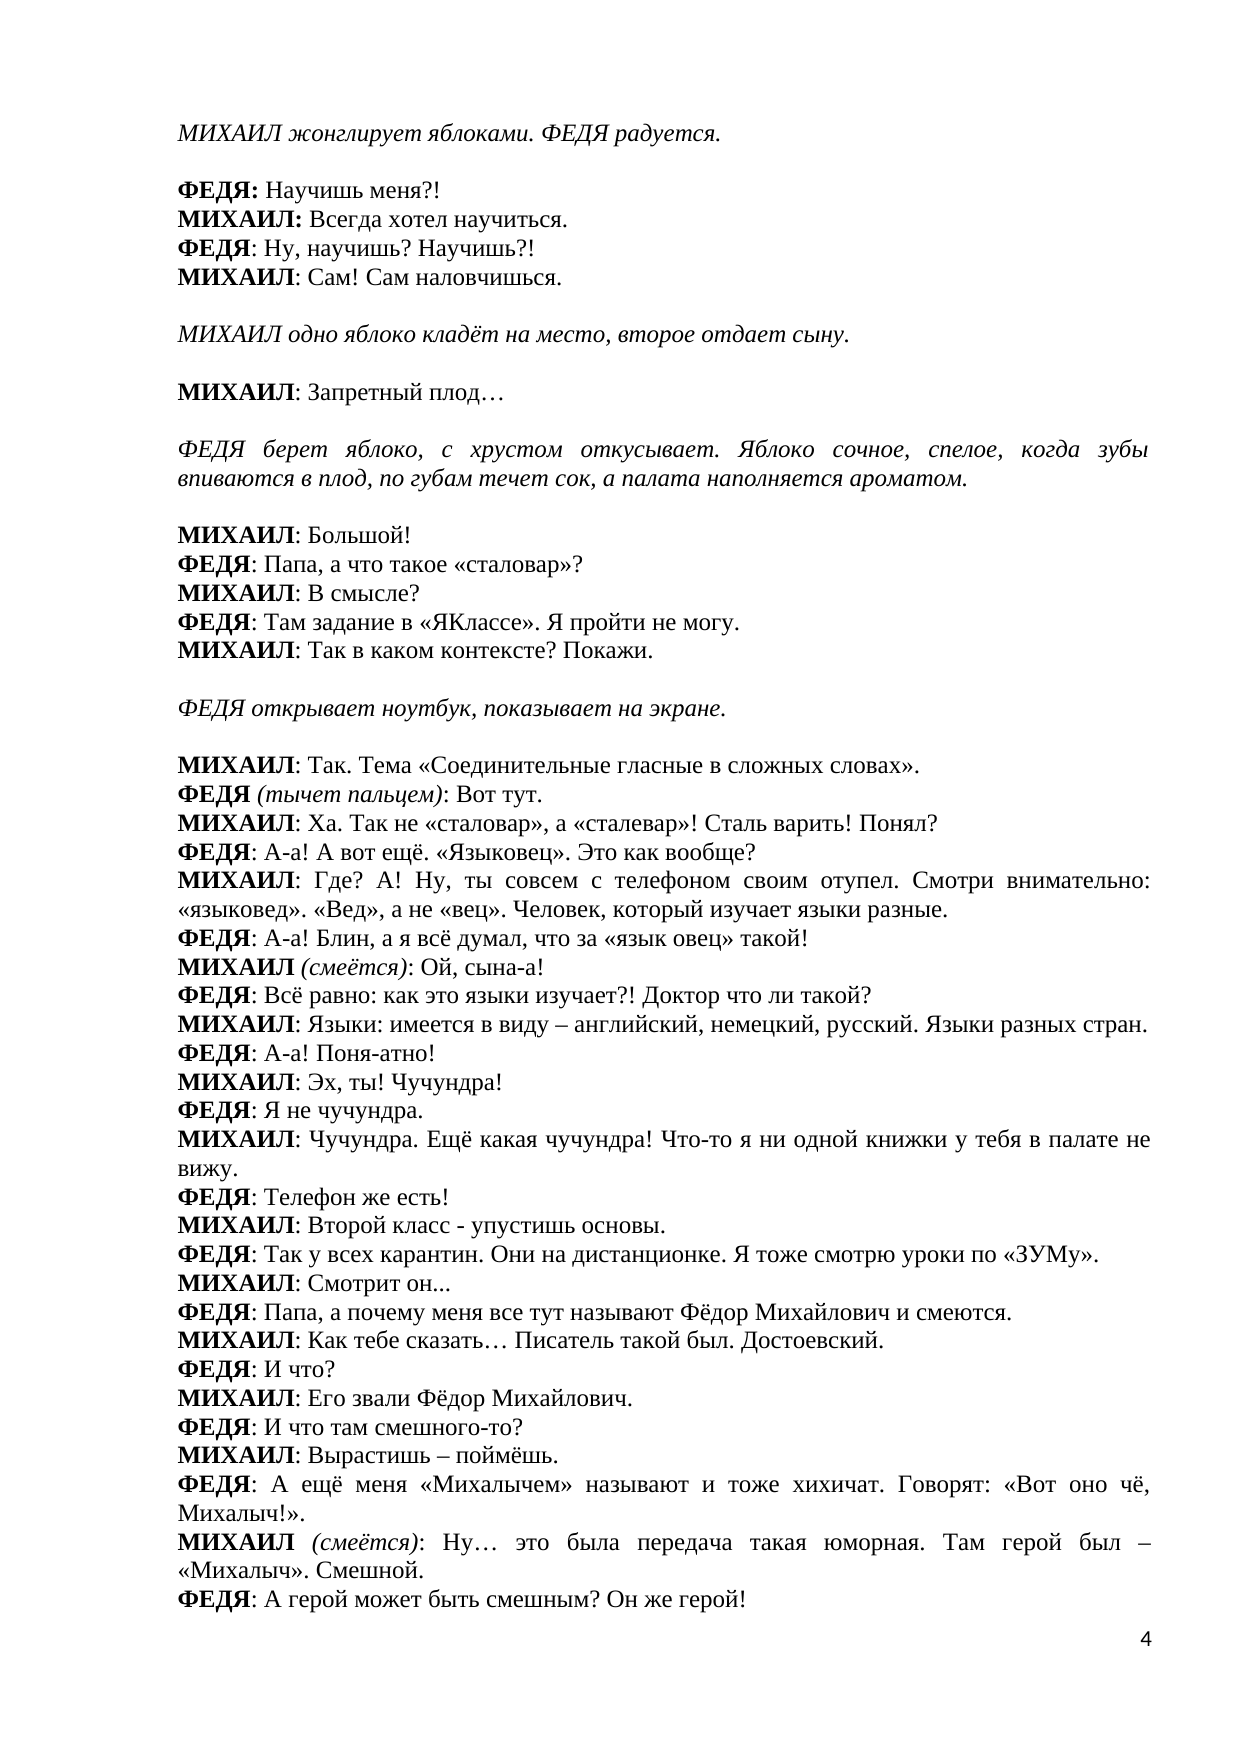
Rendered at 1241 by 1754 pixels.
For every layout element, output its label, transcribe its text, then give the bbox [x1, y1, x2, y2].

text МИХАИЛ: Смотрит он... [177, 1268, 1152, 1297]
text ФЕДЯ: А-а! А вот ещё. «Языковец». Это как вообще? [177, 837, 1152, 866]
text ФЕДЯ: Так у всех карантин. Они на дистанционке. Я тоже смотрю уроки по «ЗУМу». [177, 1239, 1152, 1268]
text ФЕДЯ: А герой может быть смешным? Он же герой! [177, 1584, 1152, 1613]
text ФЕДЯ: А-а! Поня-атно! [177, 1038, 1152, 1067]
text ФЕДЯ: Телефон же есть! [177, 1182, 1152, 1211]
text ФЕДЯ: И что? [177, 1354, 1152, 1383]
text ФЕДЯ: Я не чучундра. [177, 1096, 1152, 1124]
text МИХАИЛ: Чучундра. Ещё какая чучундра! Что-то я ни одной книжки у тебя в палате не вижу. [177, 1124, 1152, 1182]
text ФЕДЯ: А ещё меня «Михалычем» называют и тоже хихичат. Говорят: «Вот оно чё, Михалыч!». [177, 1469, 1152, 1527]
text ФЕДЯ (тычет пальцем): Вот тут. [177, 779, 1152, 808]
text МИХАИЛ (смеётся): Ой, сына-а! [177, 952, 1152, 981]
text ФЕДЯ: Папа, а почему меня все тут называют Фёдор Михайлович и смеются. [177, 1297, 1152, 1326]
text МИХАИЛ: Так в каком контексте? Покажи. [177, 636, 1152, 664]
text ФЕДЯ: Всё равно: как это языки изучает?! Доктор что ли такой? [177, 981, 1152, 1009]
text МИХАИЛ: Так. Тема «Соединительные гласные в сложных словах». [177, 751, 1152, 779]
text МИХАИЛ: Как тебе сказать… Писатель такой был. Достоевский. [177, 1326, 1152, 1354]
text ФЕДЯ: Научишь меня?! [177, 176, 1152, 204]
text ФЕДЯ открывает ноутбук, показывает на экране. [177, 693, 1152, 722]
text МИХАИЛ: Эх, ты! Чучундра! [177, 1067, 1152, 1096]
text МИХАИЛ: Большой! [177, 521, 1152, 549]
text МИХАИЛ: Его звали Фёдор Михайлович. [177, 1383, 1152, 1412]
text ФЕДЯ: А-а! Блин, а я всё думал, что за «язык овец» такой! [177, 923, 1152, 952]
text МИХАИЛ: Языки: имеется в виду – английский, немецкий, русский. Языки разных стран. [177, 1009, 1152, 1038]
text ФЕДЯ берет яблоко, с хрустом откусывает. Яблоко сочное, спелое, когда зубы впиваются в плод, по губам течет сок, а палата наполняется ароматом. [177, 434, 1152, 492]
text МИХАИЛ одно яблоко кладёт на место, второе отдает сыну. [177, 319, 1152, 348]
text МИХАИЛ: Второй класс - упустишь основы. [177, 1211, 1152, 1239]
text МИХАИЛ: Вырастишь – поймёшь. [177, 1441, 1152, 1469]
text МИХАИЛ: Где? А! Ну, ты совсем с телефоном своим отупел. Смотри внимательно: «языковед». «Вед», а не «вец». Человек, который изучает языки разные. [177, 866, 1152, 923]
text ФЕДЯ: Ну, научишь? Научишь?! [177, 233, 1152, 262]
text МИХАИЛ: Всегда хотел научиться. [177, 204, 1152, 233]
text МИХАИЛ (смеётся): Ну… это была передача такая юморная. Там герой был – «Михалыч». Смешной. [177, 1527, 1152, 1584]
text МИХАИЛ: Запретный плод… [177, 377, 1152, 406]
text МИХАИЛ жонглирует яблоками. ФЕДЯ радуется. [177, 118, 1152, 147]
text ФЕДЯ: И что там смешного-то? [177, 1412, 1152, 1441]
text ФЕДЯ: Там задание в «ЯКлассе». Я пройти не могу. [177, 607, 1152, 636]
text МИХАИЛ: Ха. Так не «сталовар», а «сталевар»! Сталь варить! Понял? [177, 808, 1152, 837]
text МИХАИЛ: В смысле? [177, 578, 1152, 607]
text МИХАИЛ: Сам! Сам наловчишься. [177, 262, 1152, 291]
text ФЕДЯ: Папа, а что такое «сталовар»? [177, 549, 1152, 578]
